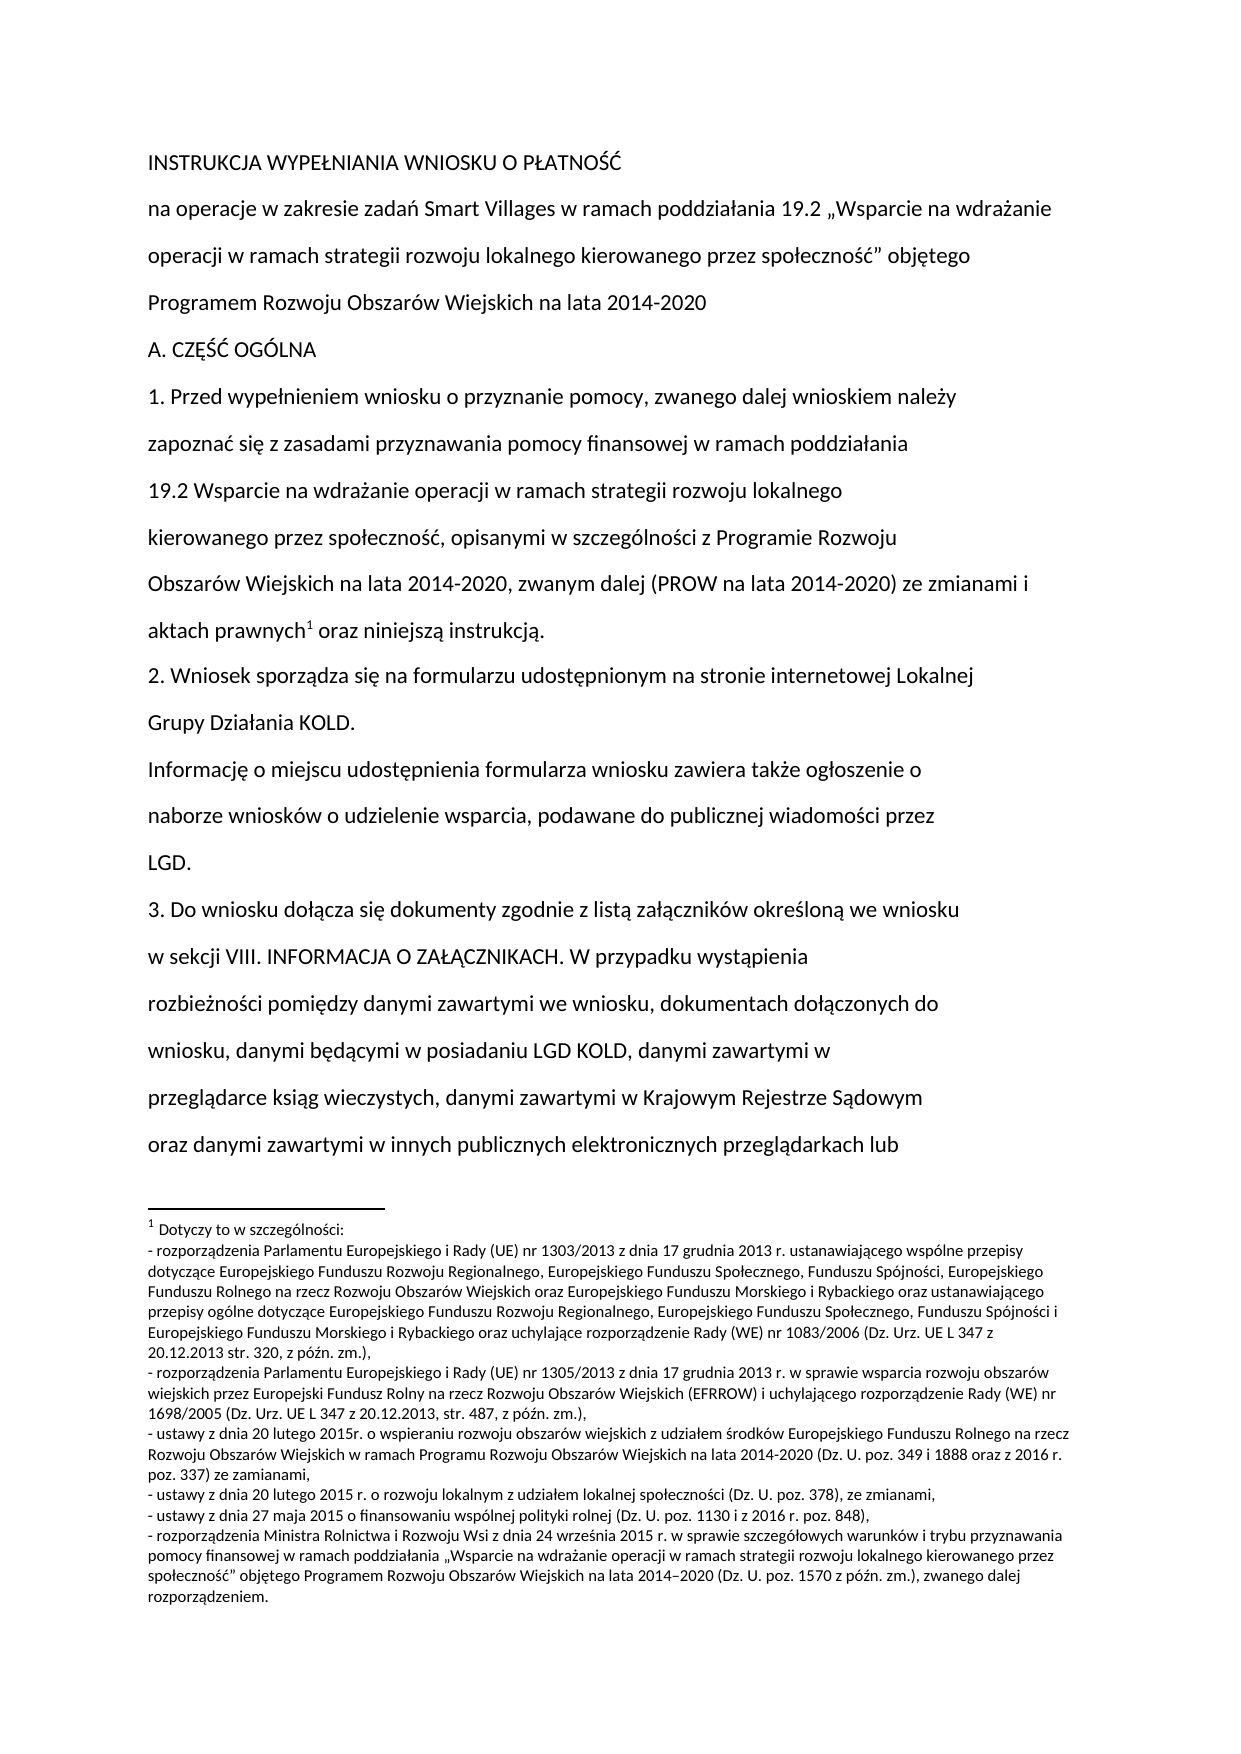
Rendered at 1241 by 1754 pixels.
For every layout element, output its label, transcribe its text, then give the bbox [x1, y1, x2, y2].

text wniosku, danymi będącymi w posiadaniu LGD KOLD, danymi zawartymi w [148, 1036, 1093, 1064]
text 1. Przed wypełnieniem wniosku o przyznanie pomocy, zwanego dalej wnioskiem należy [148, 382, 1093, 410]
text przeglądarce ksiąg wieczystych, danymi zawartymi w Krajowym Rejestrze Sądowym [148, 1083, 1093, 1111]
text zapoznać się z zasadami przyznawania pomocy finansowej w ramach poddziałania [148, 429, 1093, 457]
text Grupy Działania KOLD. [148, 708, 1093, 736]
text oraz danymi zawartymi w innych publicznych elektronicznych przeglądarkach lub [148, 1130, 1093, 1158]
text Informację o miejscu udostępnienia formularza wniosku zawiera także ogłoszenie o [148, 755, 1093, 783]
text INSTRUKCJA WYPEŁNIANIA WNIOSKU O PŁATNOŚĆ [148, 148, 1093, 176]
text w sekcji VIII. INFORMACJA O ZAŁĄCZNIKACH. W przypadku wystąpienia [148, 942, 1093, 970]
text rozbieżności pomiędzy danymi zawartymi we wniosku, dokumentach dołączonych do [148, 989, 1093, 1017]
text kierowanego przez społeczność, opisanymi w szczególności z Programie Rozwoju [148, 523, 1093, 551]
text 2. Wniosek sporządza się na formularzu udostępnionym na stronie internetowej Lokalnej [148, 661, 1093, 689]
text naborze wniosków o udzielenie wsparcia, podawane do publicznej wiadomości przez [148, 802, 1093, 830]
text na operacje w zakresie zadań Smart Villages w ramach poddziałania 19.2 „Wsparcie na wdrażanie [148, 194, 1093, 222]
text Obszarów Wiejskich na lata 2014-2020, zwanym dalej (PROW na lata 2014-2020) ze zmianami i [148, 569, 1093, 597]
text LGD. [148, 848, 1093, 877]
text A. CZĘŚĆ OGÓLNA [148, 335, 1093, 363]
text aktach prawnych oraz niniejszą instrukcją. [148, 616, 1093, 644]
text operacji w ramach strategii rozwoju lokalnego kierowanego przez społeczność” objętego [148, 241, 1093, 269]
text Programem Rozwoju Obszarów Wiejskich na lata 2014-2020 [148, 288, 1093, 316]
text 3. Do wniosku dołącza się dokumenty zgodnie z listą załączników określoną we wniosku [148, 895, 1093, 923]
text 19.2 Wsparcie na wdrażanie operacji w ramach strategii rozwoju lokalnego [148, 476, 1093, 504]
